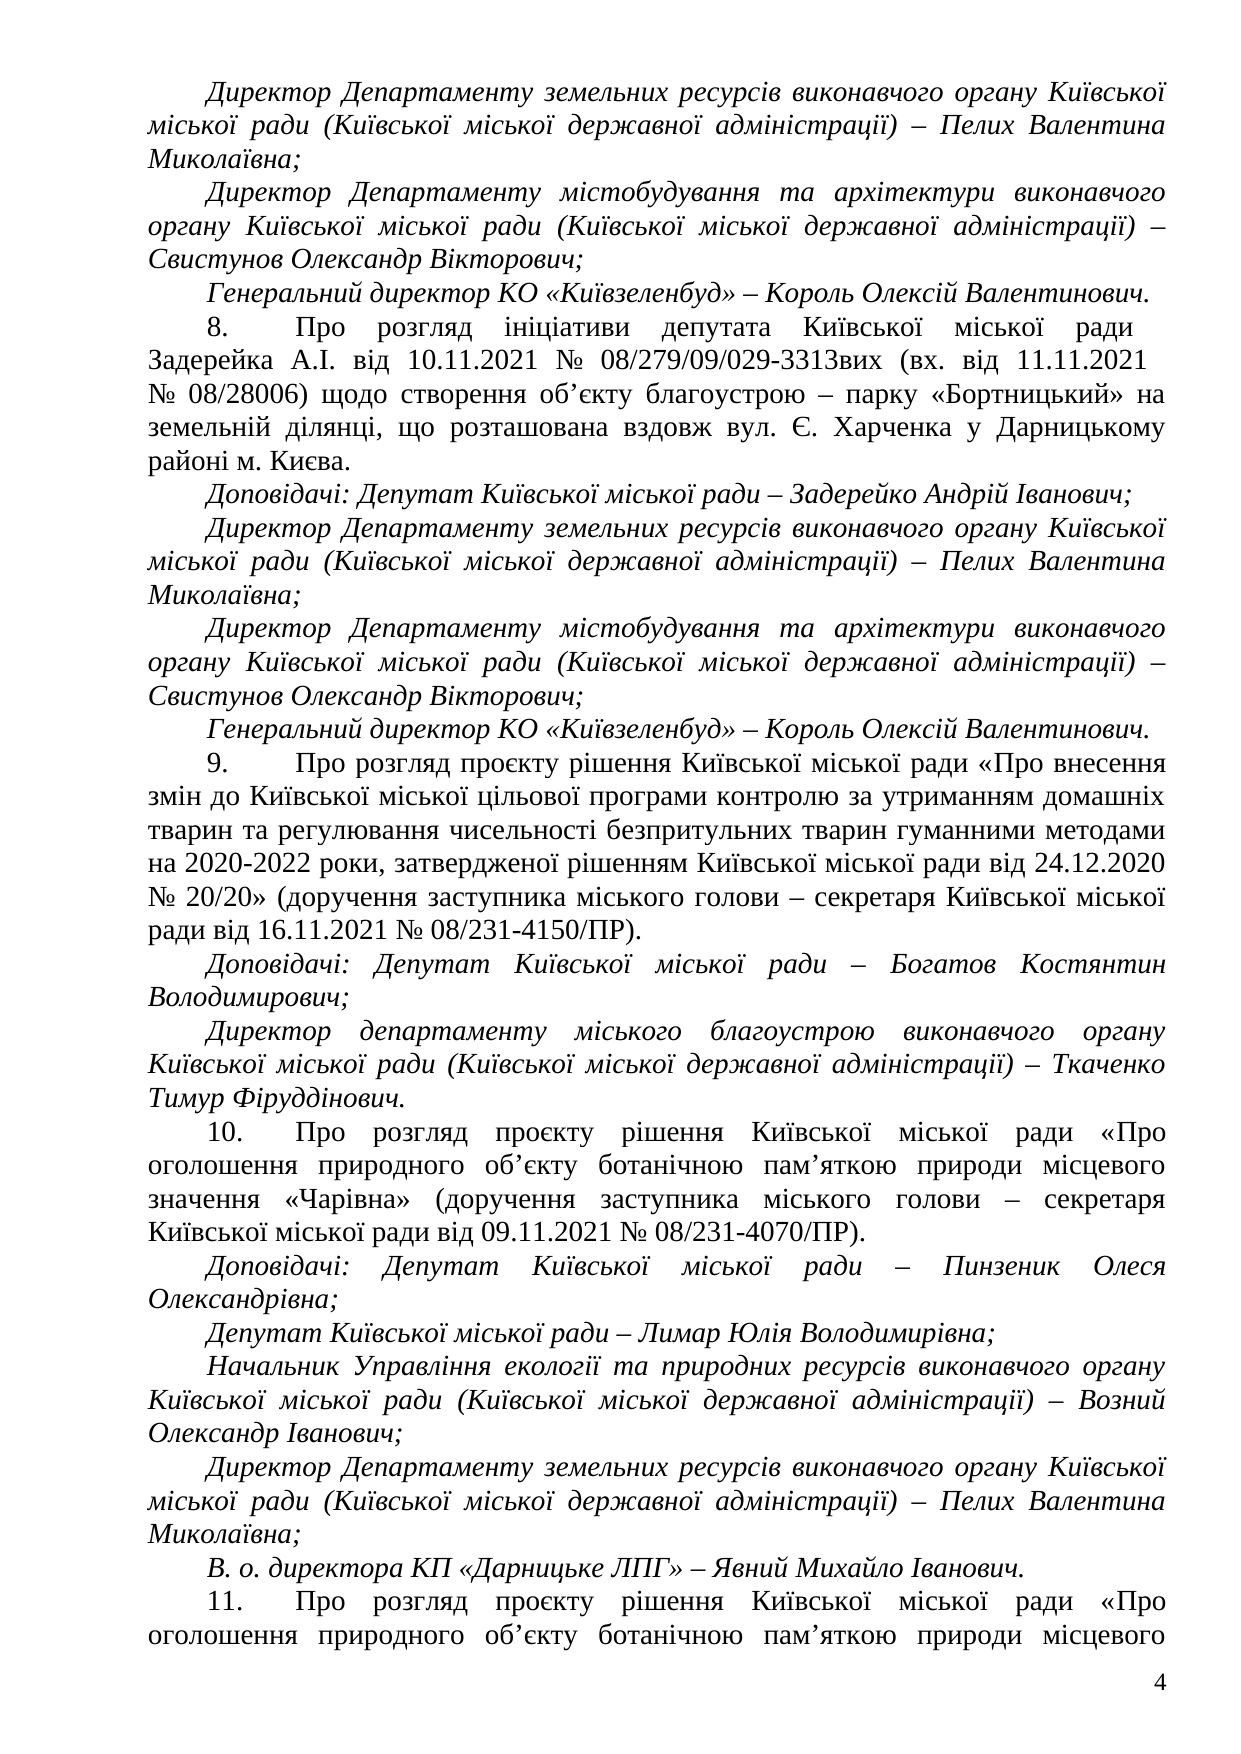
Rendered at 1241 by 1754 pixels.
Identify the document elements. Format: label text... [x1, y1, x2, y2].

text Доповідачі: Депутат Київської міської ради – Пинзеник Олеся Олександрівна; [148, 1248, 1166, 1315]
list Генеральний директор КО «Київзеленбуд» – Король Олексій Валентинович. [207, 711, 1166, 745]
list Про розгляд проєкту рішення Київської міської ради «Про внесення змін до Київської міської цільової програми контролю за утриманням домашніх тварин та регулювання чисельності безпритульних тварин гуманними методами на 2020-2022 роки, затвердженої рішенням Київської міської ради від 24.12.2020 № 20/20» (доручення заступника міського голови – секретаря Київської міської ради від 16.11.2021 № 08/231-4150/ПР). [148, 745, 993, 778]
text Депутат Київської міської ради – Лимар Юлія Володимирівна; [148, 1315, 1166, 1348]
text В. о. директора КП «Дарницьке ЛПГ» – Явний Михайло Іванович. [148, 1550, 1166, 1583]
list Про розгляд ініціативи депутата Київської міської ради Задерейка А.І. від 10.11.2021 № 08/279/09/029-3313вих (вх. від 11.11.2021 № 08/28006) щодо створення об’єкту благоустрою – парку «Бортницький» на земельній ділянці, що розташована вздовж вул. Є. Харченка у Дарницькому районі м. Києва. [148, 309, 1166, 476]
list Про розгляд проєкту рішення Київської міської ради «Про оголошення природного об’єкту ботанічною пам’яткою природи місцевого значення «Чарівна» (доручення заступника міського голови – секретаря Київської міської ради від 09.11.2021 № 08/231-4070/ПР). [148, 1181, 1166, 1248]
list Доповідачі: Депутат Київської міської ради – Задерейко Андрій Іванович; [148, 476, 1166, 510]
list Про розгляд проєкту рішення Київської міської ради «Про оголошення природного об’єкту ботанічною пам’яткою природи місцевого значення «Чарівна» (доручення заступника міського голови – секретаря Київської міської ради від 09.11.2021 № 08/231-4070/ПР). [148, 1114, 1116, 1147]
text Доповідачі: Депутат Київської міської ради – Богатов Костянтин Володимирович; [148, 946, 1166, 1013]
list Про розгляд проєкту рішення Київської міської ради «Про внесення змін до Київської міської цільової програми контролю за утриманням домашніх тварин та регулювання чисельності безпритульних тварин гуманними методами на 2020-2022 роки, затвердженої рішенням Київської міської ради від 24.12.2020 № 20/20» (доручення заступника міського голови – секретаря Київської міської ради від 16.11.2021 № 08/231-4150/ПР). [148, 879, 1166, 946]
list Генеральний директор КО «Київзеленбуд» – Король Олексій Валентинович. [207, 275, 1166, 309]
text Директор департаменту міського благоустрою виконавчого органу Київської міської ради (Київської міської державної адміністрації) – Ткаченко Тимур Фіруддінович. [148, 1013, 1166, 1114]
